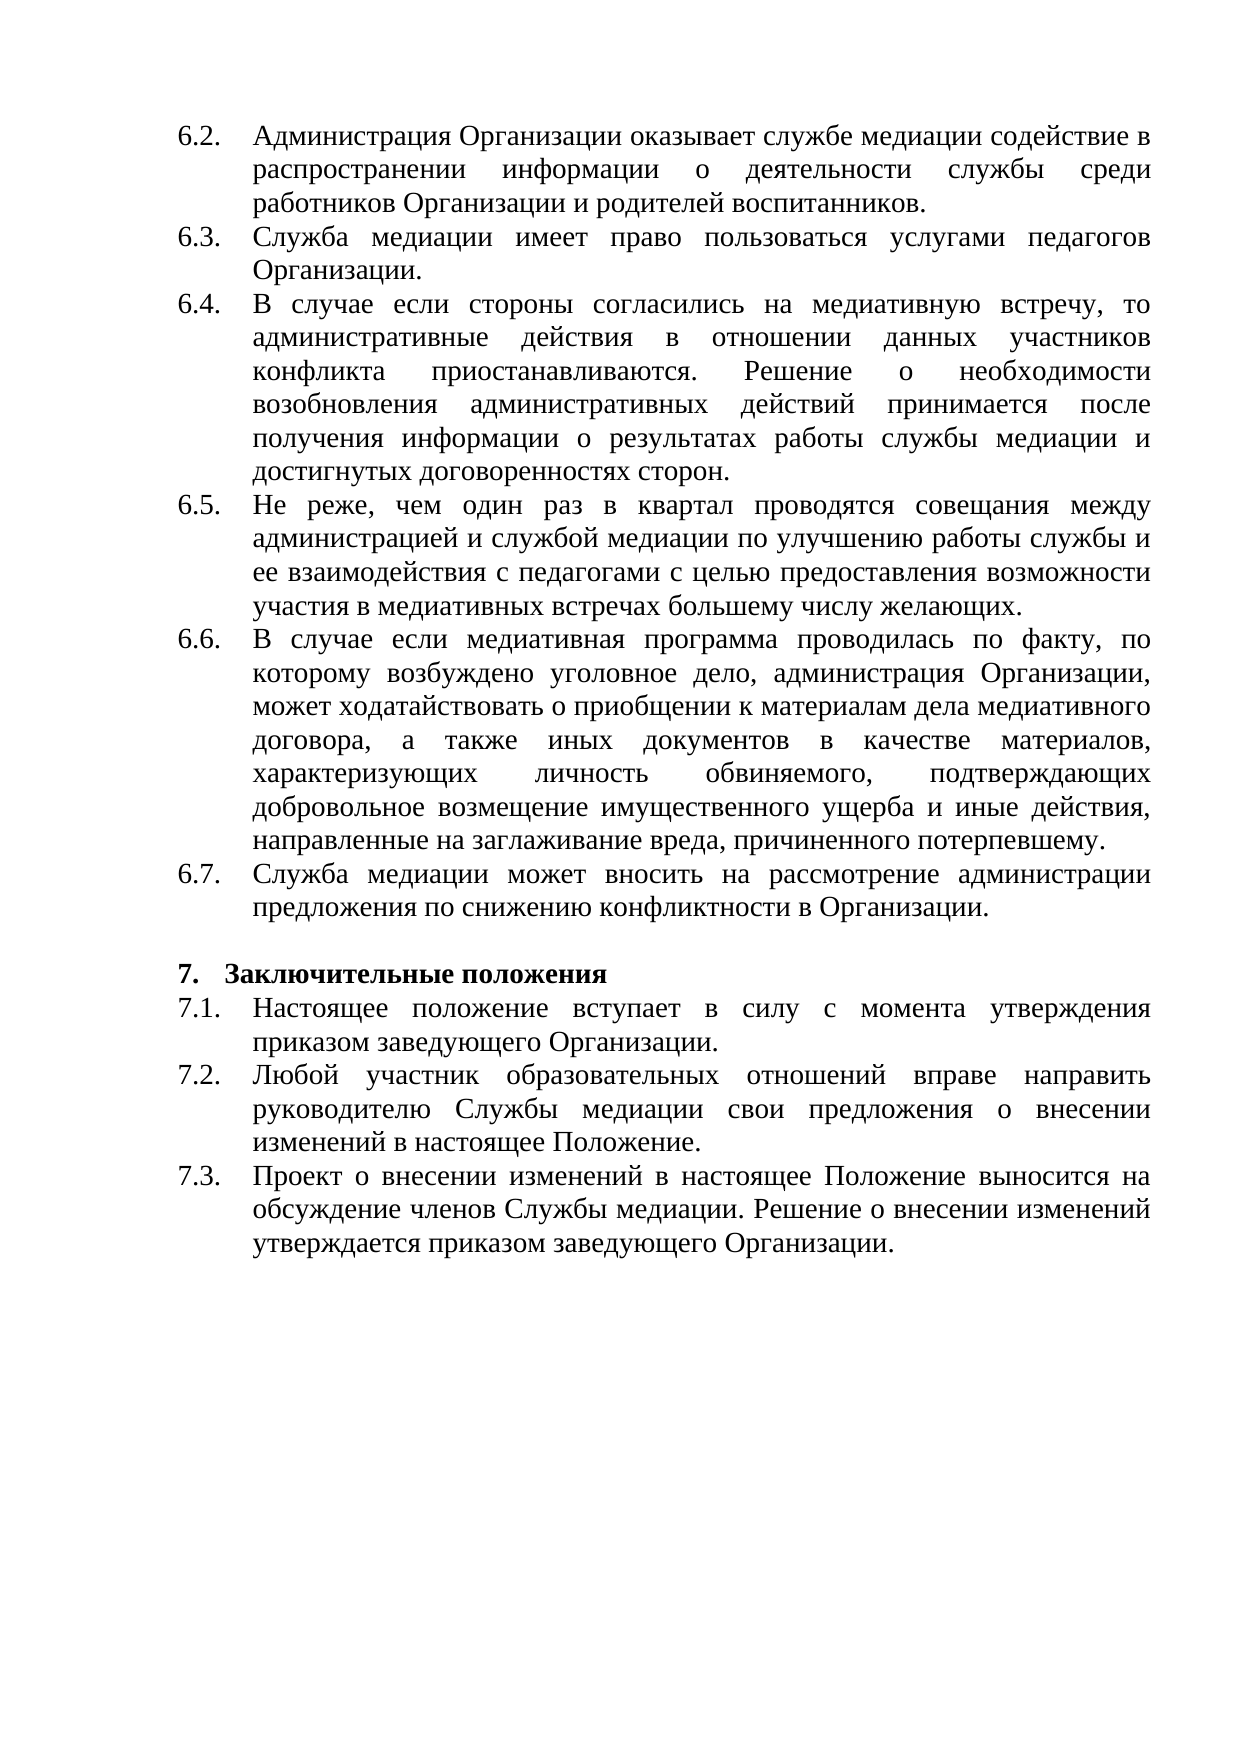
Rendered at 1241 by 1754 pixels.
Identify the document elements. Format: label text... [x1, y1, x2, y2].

list Служба медиации может вносить на рассмотрение администрации предложения по снижению конфликтности в Организации. [177, 856, 1152, 923]
list Любой участник образовательных отношений вправе направить руководителю Службы медиации свои предложения о внесении изменений в настоящее Положение. [177, 1057, 1152, 1158]
list Заключительные положения [177, 957, 1152, 990]
list Не реже, чем один раз в квартал проводятся совещания между администрацией и службой медиации по улучшению работы службы и ее взаимодействия с педагогами с целью предоставления возможности участия в медиативных встречах большему числу желающих. [177, 487, 1152, 621]
list В случае если стороны согласились на медиативную встречу, то административные действия в отношении данных участников конфликта приостанавливаются. Решение о необходимости возобновления административных действий принимается после получения информации о результатах работы службы медиации и достигнутых договоренностях сторон. [177, 286, 1152, 487]
list Служба медиации имеет право пользоваться услугами педагогов Организации. [177, 219, 1152, 286]
list В случае если медиативная программа проводилась по факту, по которому возбуждено уголовное дело, администрация Организации, может ходатайствовать о приобщении к материалам дела медиативного договора, а также иных документов в качестве материалов, характеризующих личность обвиняемого, подтверждающих добровольное возмещение имущественного ущерба и иные действия, направленные на заглаживание вреда, причиненного потерпевшему. [177, 621, 1152, 856]
list Настоящее положение вступает в силу с момента утверждения приказом заведующего Организации. [177, 990, 1152, 1057]
list Администрация Организации оказывает службе медиации содействие в распространении информации о деятельности службы среди работников Организации и родителей воспитанников. [177, 118, 1152, 219]
list Проект о внесении изменений в настоящее Положение выносится на обсуждение членов Службы медиации. Решение о внесении изменений утверждается приказом заведующего Организации. [177, 1158, 1152, 1258]
